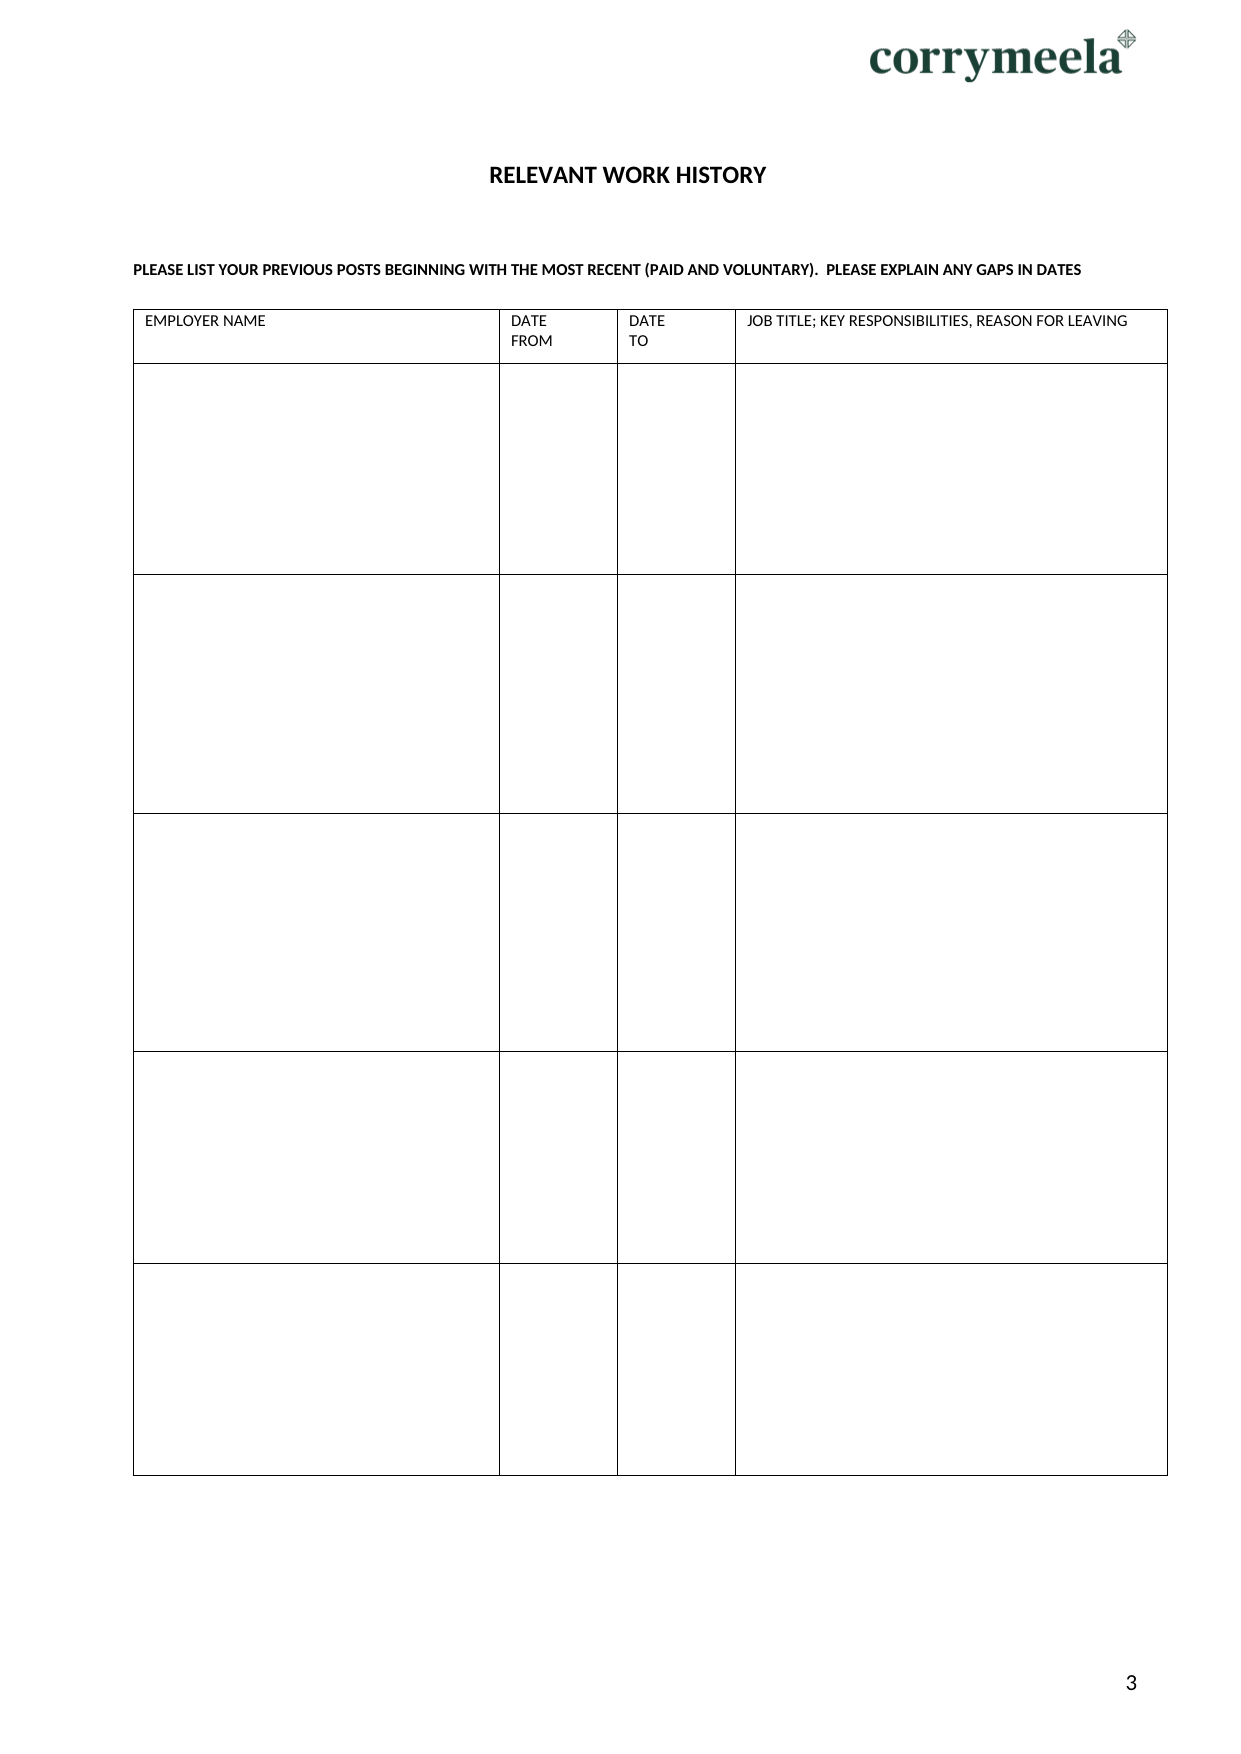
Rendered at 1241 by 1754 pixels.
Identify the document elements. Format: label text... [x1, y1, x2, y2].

table_cell [134, 814, 499, 1051]
table_cell [500, 1264, 617, 1474]
table_cell [618, 364, 735, 574]
table_cell [500, 1052, 617, 1263]
table_cell [736, 575, 1167, 813]
table_cell [618, 575, 735, 813]
table_cell [736, 364, 1167, 574]
table_cell [618, 1052, 735, 1263]
table_header JOB TITLE; KEY RESPONSIBILITIES, REASON FOR LEAVING [736, 310, 1167, 362]
table_cell [618, 1264, 735, 1474]
table_cell [500, 364, 617, 574]
table_header EMPLOYER NAME [134, 310, 499, 362]
table_cell [134, 1264, 499, 1474]
table_cell [500, 575, 617, 813]
picture [870, 29, 1137, 83]
table_header DATE FROM [500, 310, 617, 362]
table_cell [736, 814, 1167, 1051]
table_cell [736, 1264, 1167, 1474]
text PLEASE LIST YOUR PREVIOUS POSTS BEGINNING WITH THE MOST RECENT (PAID AND VOLUNTARY). PLEASE EXPLAIN ANY GAPS IN DATES [118, 259, 1137, 279]
table_cell [134, 1052, 499, 1263]
table_header DATE TO [618, 310, 735, 362]
table_cell [134, 575, 499, 813]
table_cell [500, 814, 617, 1051]
text RELEVANT WORK HISTORY [118, 159, 1137, 190]
table_cell [134, 364, 499, 574]
table_cell [618, 814, 735, 1051]
table_cell [736, 1052, 1167, 1263]
